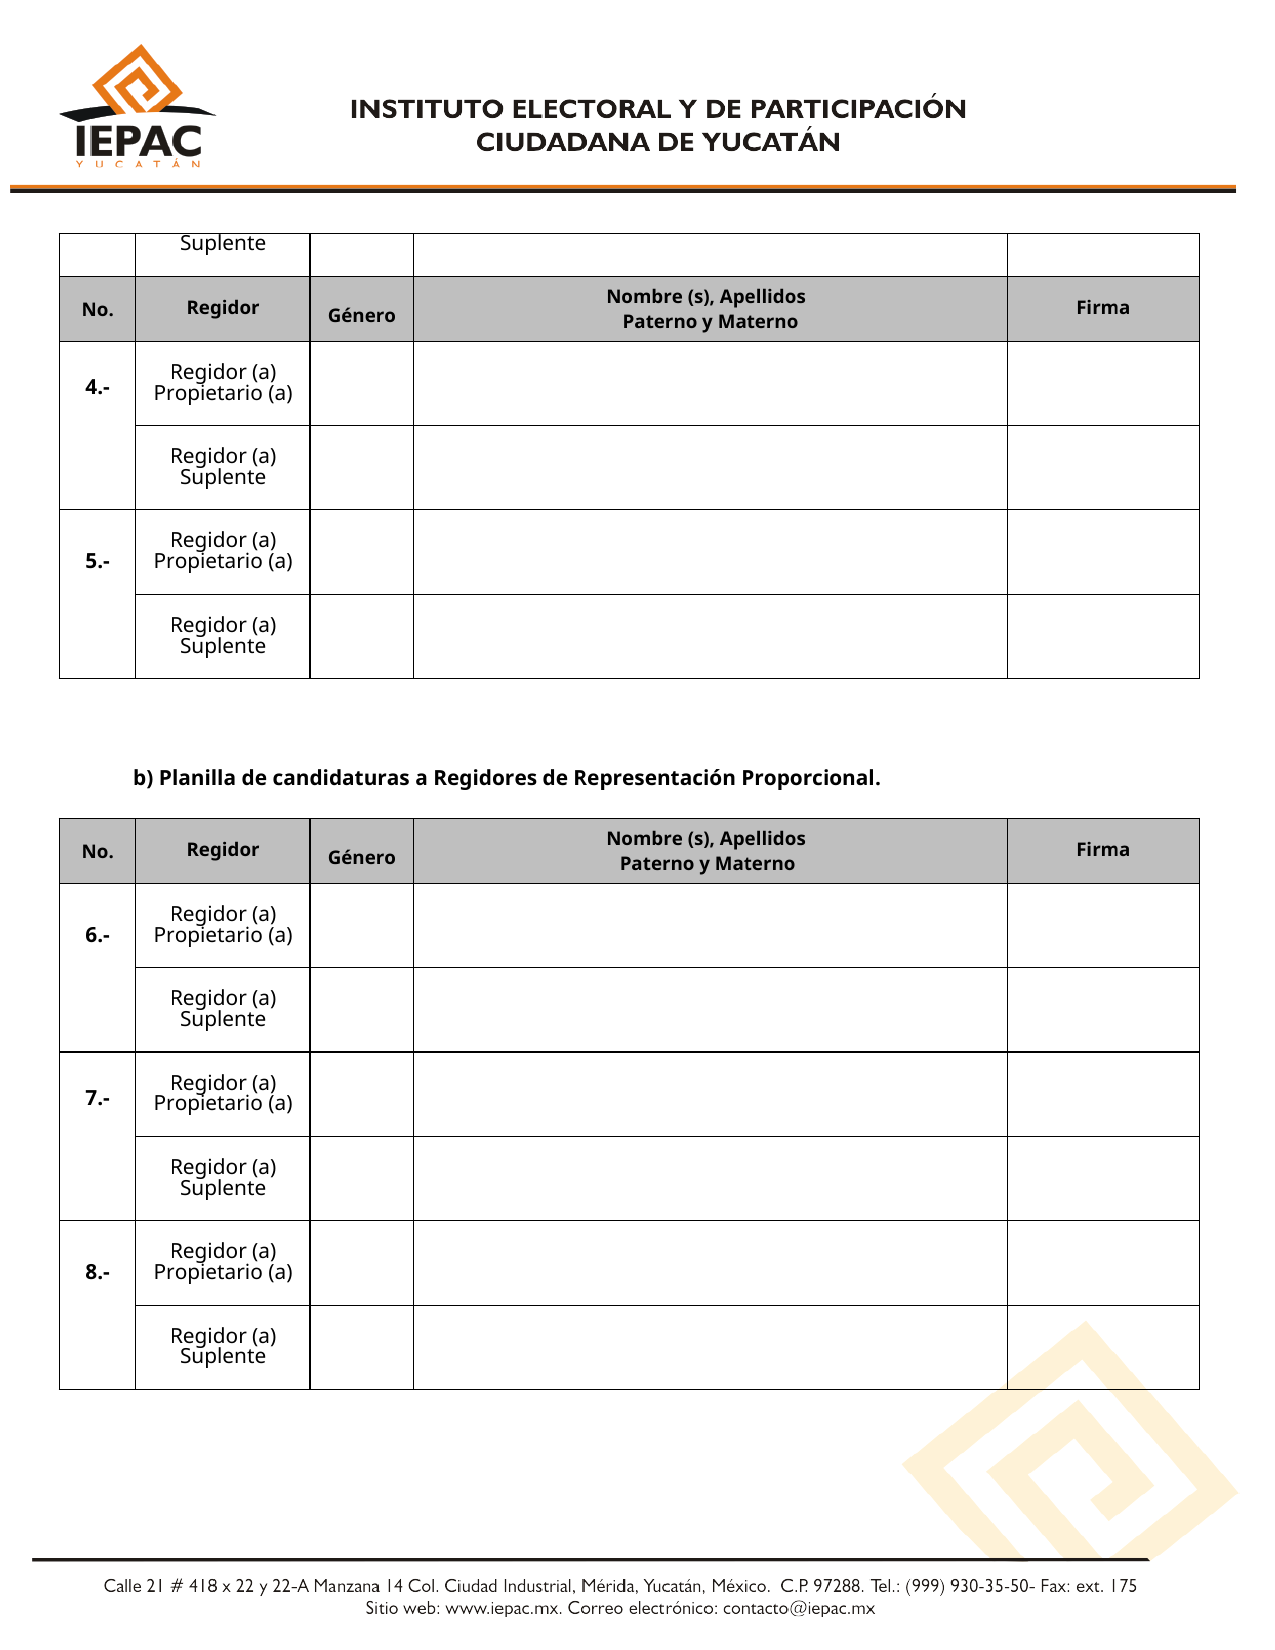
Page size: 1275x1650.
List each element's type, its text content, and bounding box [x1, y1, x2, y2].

table_cell Regidor (a) Suplente [136, 1306, 309, 1389]
table_cell 7.- [60, 1053, 135, 1136]
table_cell [311, 968, 413, 1051]
table_cell [311, 1137, 413, 1220]
table_cell Regidor (a) Propietario (a) [136, 1221, 309, 1304]
table_cell Género [311, 277, 413, 341]
table_cell Regidor (a) Suplente [136, 426, 309, 509]
table_cell [414, 595, 1007, 678]
table_cell [60, 1305, 135, 1389]
table_cell Nombre (s), Apellidos Paterno y Materno [414, 277, 1007, 341]
table_cell [60, 594, 135, 678]
table_cell [1008, 1221, 1199, 1304]
table_cell Regidor (a) Suplente [136, 968, 309, 1051]
table_cell Regidor (a) Suplente [136, 1137, 309, 1220]
table_header Nombre (s), Apellidos Paterno y Materno [414, 819, 1007, 883]
table_cell [414, 1221, 1007, 1304]
table_cell Regidor (a) Propietario (a) [136, 884, 309, 967]
table_cell [60, 234, 135, 276]
table_cell [414, 968, 1007, 1051]
table_cell [60, 425, 135, 509]
table_cell 4.- [60, 342, 135, 425]
table_cell [1008, 426, 1199, 509]
table_header No. [60, 819, 135, 883]
table_cell 6.- [60, 884, 135, 967]
table_cell [311, 1306, 413, 1389]
table_cell [311, 1053, 413, 1136]
table_cell No. [60, 277, 135, 341]
picture [10, 44, 1240, 1617]
table_cell [414, 1306, 1007, 1389]
table_header Firma [1008, 819, 1199, 883]
table_header Regidor [136, 819, 309, 883]
table_cell 5.- [60, 510, 135, 594]
table_cell [311, 426, 413, 509]
table_cell [414, 426, 1007, 509]
table_cell [1008, 1053, 1199, 1136]
table_cell [60, 967, 135, 1051]
table_cell [60, 1136, 135, 1220]
table_cell [1008, 884, 1199, 967]
table_cell [311, 884, 413, 967]
table_cell [1008, 968, 1199, 1051]
table_cell [1008, 1137, 1199, 1220]
table_cell [414, 510, 1007, 594]
table_cell [414, 1053, 1007, 1136]
table_cell [414, 1137, 1007, 1220]
table_cell 8.- [60, 1221, 135, 1304]
table_cell [414, 234, 1007, 276]
table_cell Firma [1008, 277, 1199, 341]
table_cell [1008, 342, 1199, 425]
table_cell [311, 595, 413, 678]
table_header Género [311, 819, 413, 883]
table_cell [414, 884, 1007, 967]
text b) Planilla de candidaturas a Regidores de Representación Proporcional. [133, 763, 1167, 791]
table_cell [136, 234, 309, 276]
table_cell [311, 1221, 413, 1304]
table_cell [311, 342, 413, 425]
table_cell [311, 234, 413, 276]
table_cell [1008, 595, 1199, 678]
table_cell [414, 342, 1007, 425]
table_cell [1008, 1306, 1199, 1389]
table_cell Regidor [136, 277, 309, 341]
table_cell Regidor (a) Propietario (a) [136, 510, 309, 594]
table_cell [1008, 510, 1199, 594]
table_cell Regidor (a) Propietario (a) [136, 1053, 309, 1136]
table_cell Regidor (a) Propietario (a) [136, 342, 309, 425]
table_cell Regidor (a) Suplente [136, 595, 309, 678]
table_cell [311, 510, 413, 594]
table_cell [1008, 234, 1199, 276]
